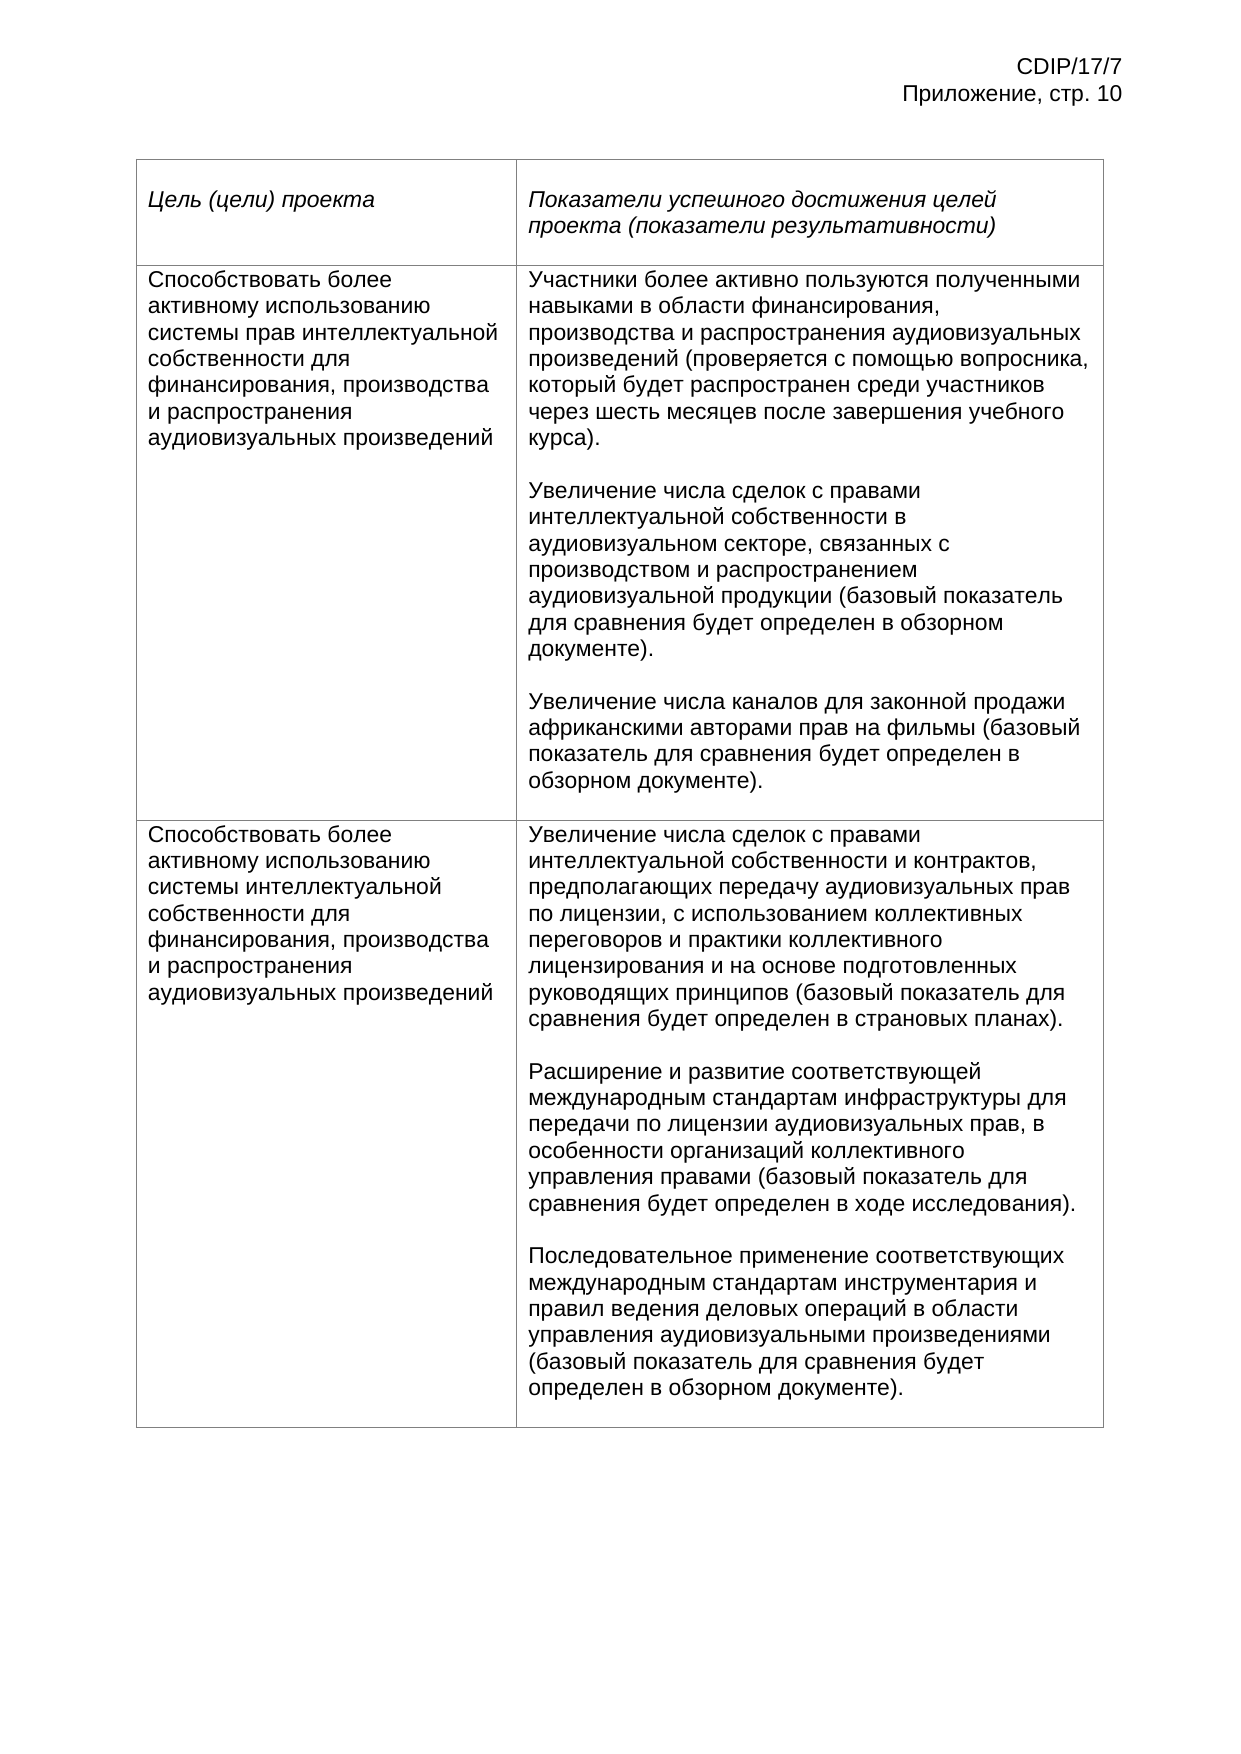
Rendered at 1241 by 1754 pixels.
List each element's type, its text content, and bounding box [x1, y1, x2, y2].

table_cell Способствовать более активному использованию системы прав интеллектуальной собственности для финансирования, производства и распространения аудиовизуальных произведений [137, 266, 516, 819]
table_cell Участники более активно пользуются полученными навыками в области финансирования, производства и распространения аудиовизуальных произведений (проверяется с помощью вопросника, который будет распространен среди участников через шесть месяцев после завершения учебного курса). Увеличение числа сделок с правами интеллектуальной собственности в аудиовизуальном секторе, связанных с производством и распространением аудиовизуальной продукции (базовый показатель для сравнения будет определен в обзорном документе). Увеличение числа каналов для законной продажи африканскими авторами прав на фильмы (базовый показатель для сравнения будет определен в обзорном документе). [517, 266, 1103, 819]
table_cell Способствовать более активному использованию системы интеллектуальной собственности для финансирования, производства и распространения аудиовизуальных произведений [137, 821, 516, 1427]
table_header Показатели успешного достижения целей проекта (показатели результативности) [517, 160, 1103, 265]
table_cell Увеличение числа сделок с правами интеллектуальной собственности и контрактов, предполагающих передачу аудиовизуальных прав по лицензии, с использованием коллективных переговоров и практики коллективного лицензирования и на основе подготовленных руководящих принципов (базовый показатель для сравнения будет определен в страновых планах). Расширение и развитие соответствующей международным стандартам инфраструктуры для передачи по лицензии аудиовизуальных прав, в особенности организаций коллективного управления правами (базовый показатель для сравнения будет определен в ходе исследования). Последовательное применение соответствующих международным стандартам инструментария и правил ведения деловых операций в области управления аудиовизуальными произведениями (базовый показатель для сравнения будет определен в обзорном документе). [517, 821, 1103, 1427]
table_header Цель (цели) проекта [137, 160, 516, 265]
